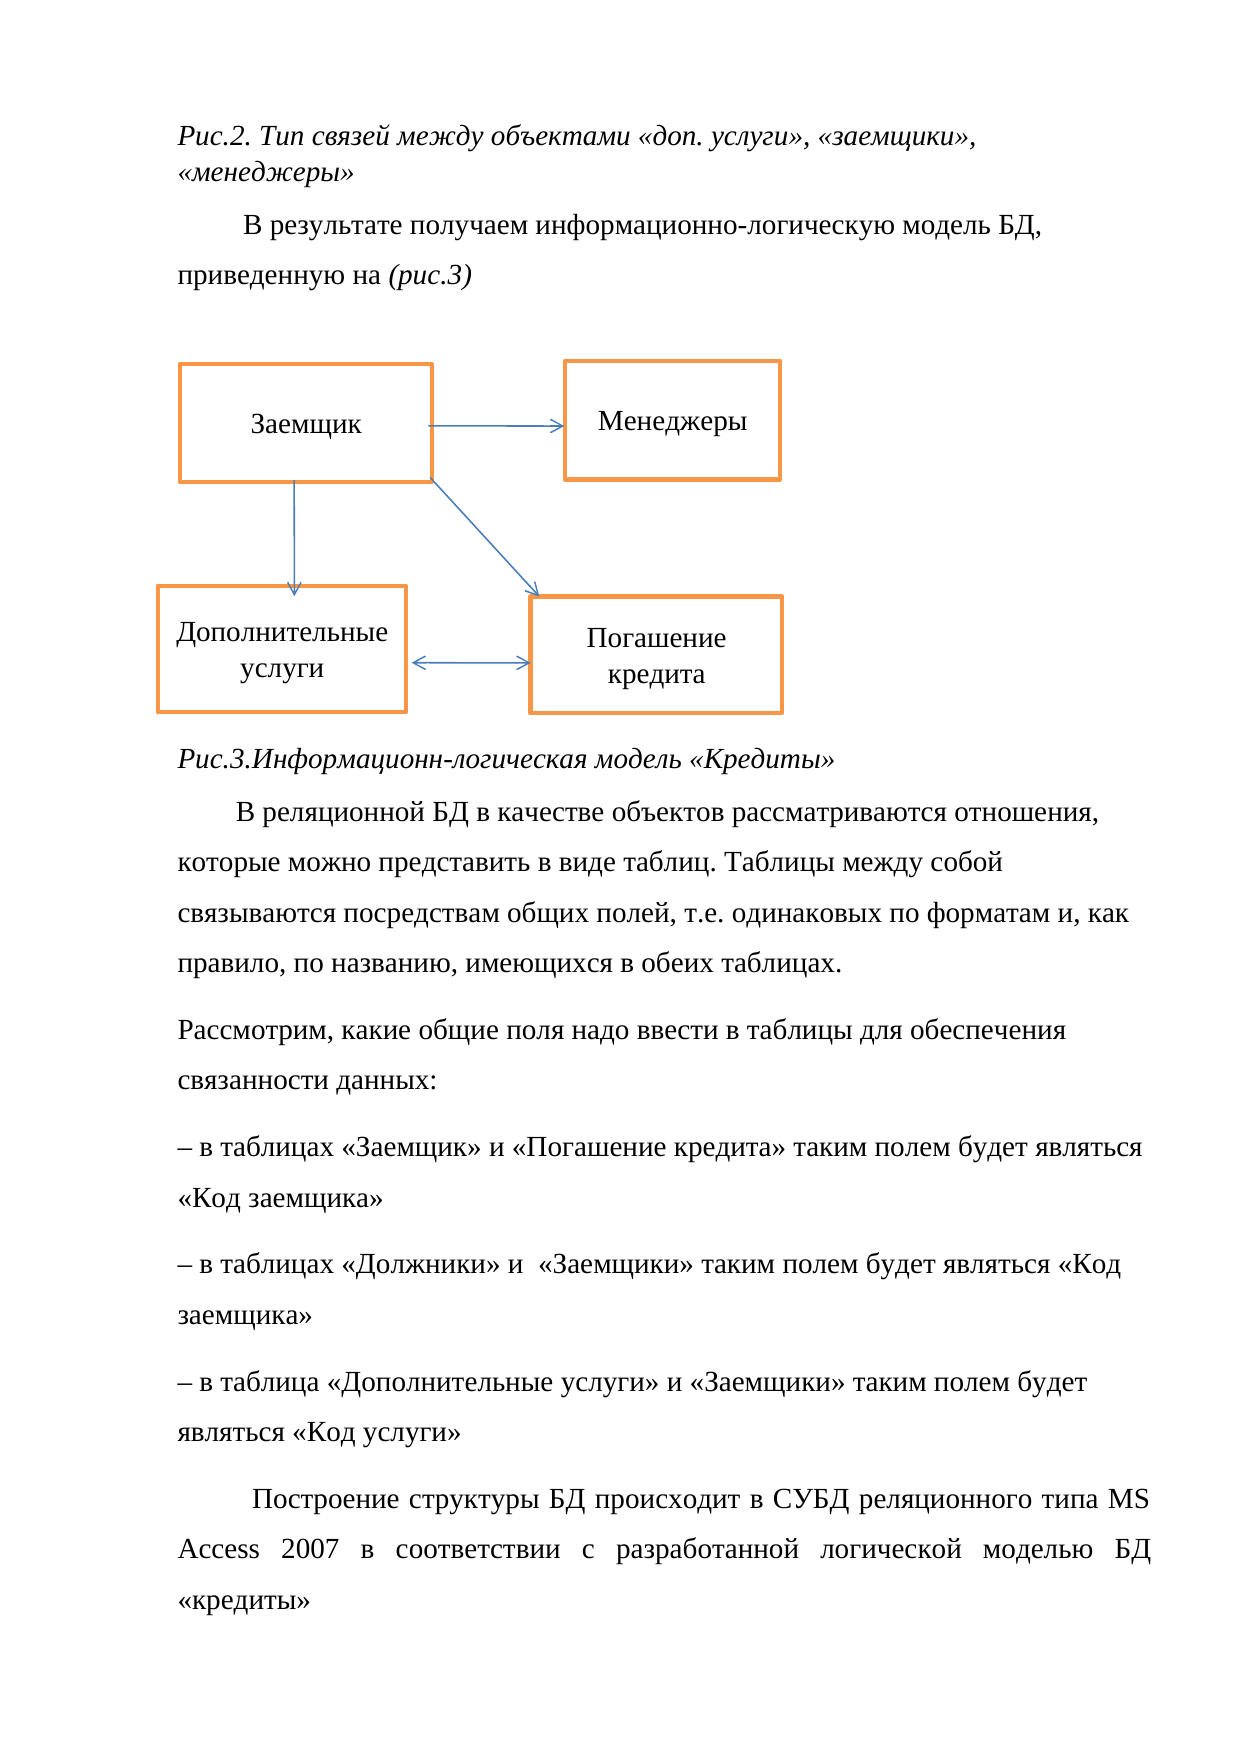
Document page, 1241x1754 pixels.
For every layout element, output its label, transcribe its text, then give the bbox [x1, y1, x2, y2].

text Рис.3.Информационн-логическая модель «Кредиты» [177, 741, 1152, 775]
text В реляционной БД в качестве объектов рассматриваются отношения, которые можно представить в виде таблиц. Таблицы между собой связываются посредствам общих полей, т.е. одинаковых по форматам и, как правило, по названию, имеющихся в обеих таблицах. [177, 794, 1152, 979]
text – в таблица «Дополнительные услуги» и «Заемщики» таким полем будет являться «Код услуги» [177, 1364, 1152, 1448]
text Рассмотрим, какие общие поля надо ввести в таблицы для обеспечения связанности данных: [177, 1012, 1152, 1096]
text В результате получаем информационно-логическую модель БД, приведенную на (рис.3) [177, 207, 1152, 291]
text Построение структуры БД происходит в СУБД реляционного типа MS Access 2007 в соответствии с разработанной логической моделью БД «кредиты» [177, 1481, 1152, 1615]
text – в таблицах «Заемщик» и «Погашение кредита» таким полем будет являться «Код заемщика» [177, 1129, 1152, 1213]
text Рис.2. Тип связей между объектами «доп. услуги», «заемщики», «менеджеры» [177, 118, 1152, 188]
text – в таблицах «Должники» и «Заемщики» таким полем будет являться «Код заемщика» [177, 1247, 1152, 1331]
